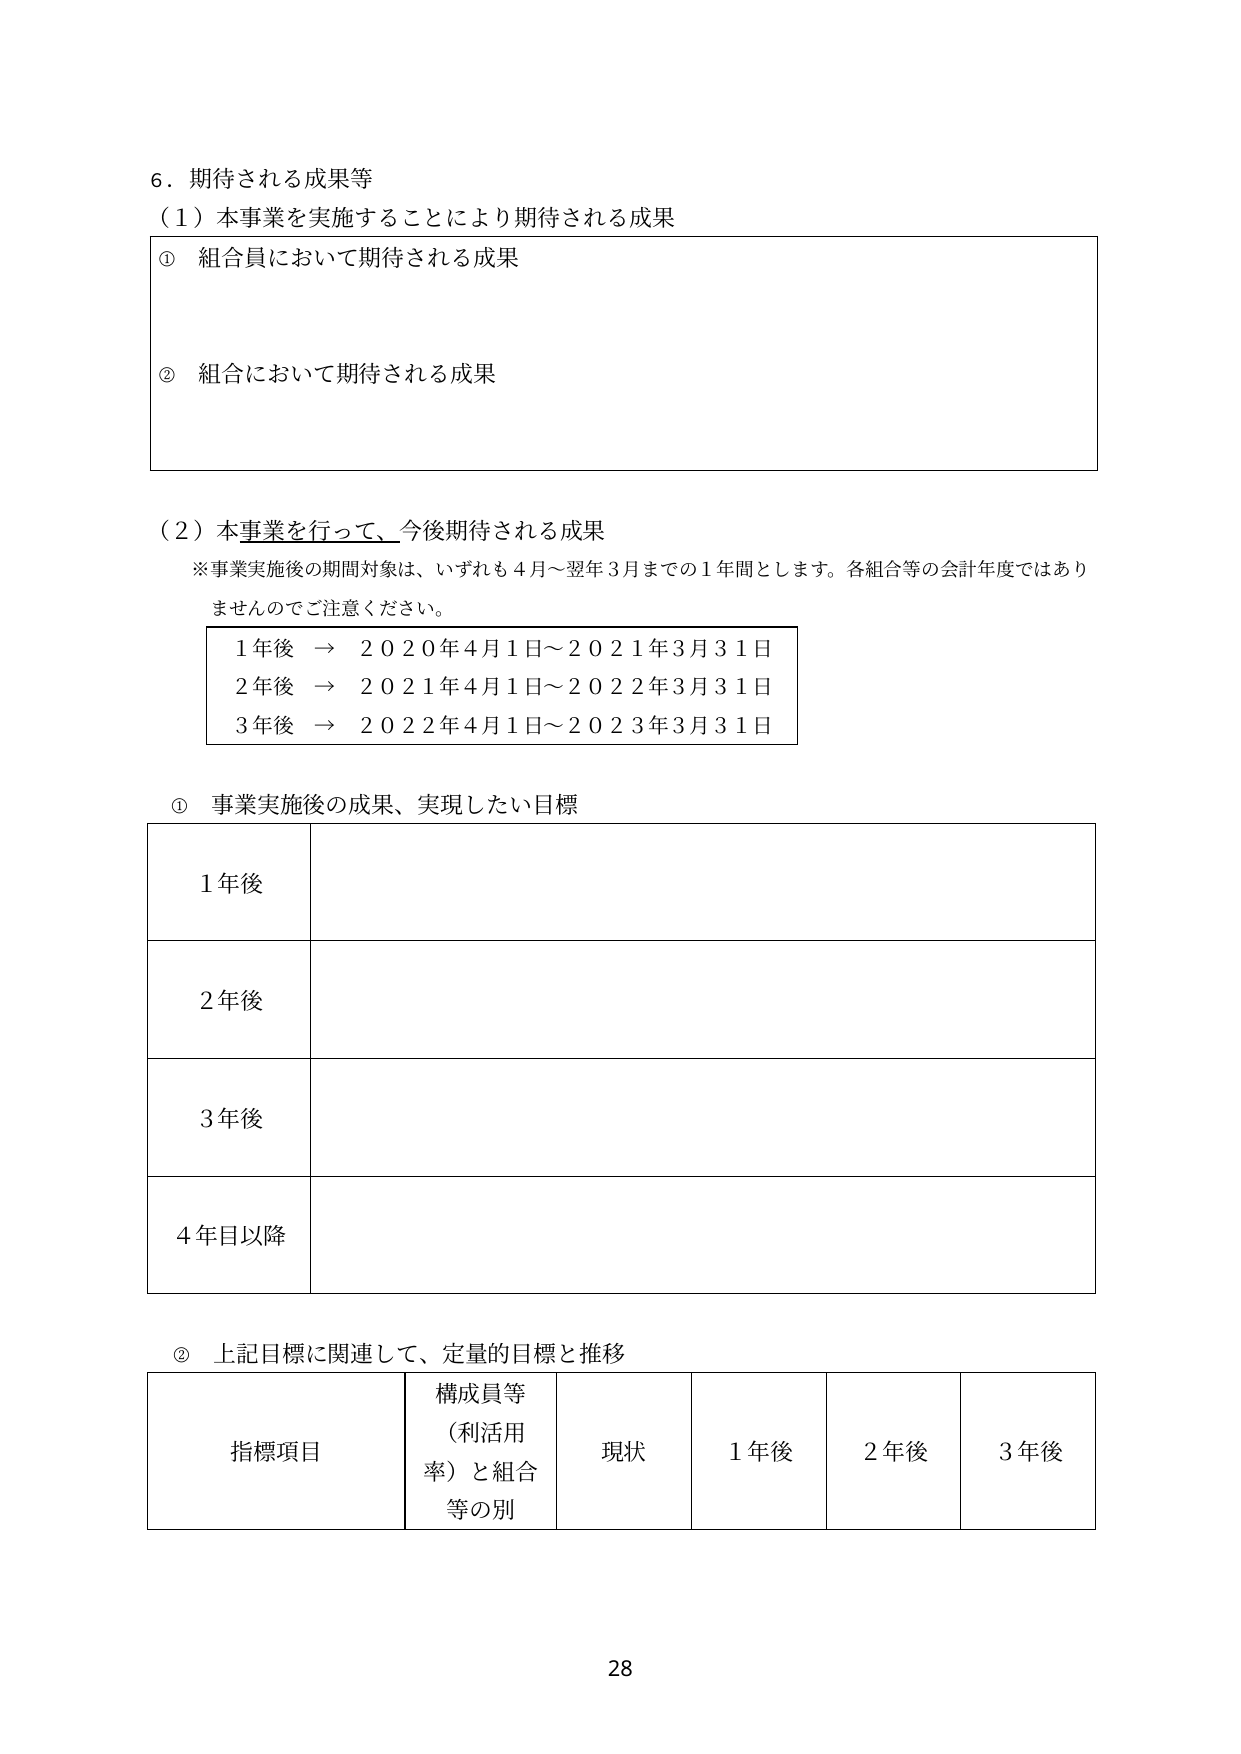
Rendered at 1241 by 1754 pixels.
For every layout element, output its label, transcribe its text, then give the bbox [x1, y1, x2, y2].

table_header ３年後 [961, 1373, 1095, 1528]
text ※事業実施後の期間対象は、いずれも４月～翌年３月までの１年間とします。各組合等の会計年度ではありませんのでご注意ください。 [173, 549, 1092, 626]
table_cell ４年目以降 [148, 1177, 310, 1293]
table_header ① 組合員において期待される成果 ② 組合において期待される成果 [151, 237, 1097, 470]
table_cell [311, 1177, 1095, 1293]
table_cell ３年後 [148, 1059, 310, 1176]
text ② 上記目標に関連して、定量的目標と推移 [173, 1333, 1092, 1372]
table_cell [311, 1059, 1095, 1176]
text （２）本事業を行って、今後期待される成果 [148, 510, 1092, 549]
table_header [311, 824, 1095, 940]
table_header １年後 [148, 824, 310, 940]
table_header 指標項目 [148, 1373, 404, 1528]
text ６．期待される成果等 [148, 158, 1092, 197]
table_cell [311, 941, 1095, 1058]
table_header 構成員等 （利活用率）と組合等の別 [406, 1373, 556, 1528]
text ① 事業実施後の成果、実現したい目標 [148, 784, 1092, 823]
table_cell ２年後 [148, 941, 310, 1058]
table_header １年後 → ２０２０年４月１日～２０２１年３月３１日 ２年後 → ２０２１年４月１日～２０２２年３月３１日 ３年後 → ２０２２年４月１日～２０２３年３月３１日 [207, 628, 797, 744]
table_header １年後 [692, 1373, 826, 1528]
text （１）本事業を実施することにより期待される成果 [148, 197, 1092, 236]
table_header ２年後 [827, 1373, 960, 1528]
table_header 現状 [557, 1373, 691, 1528]
